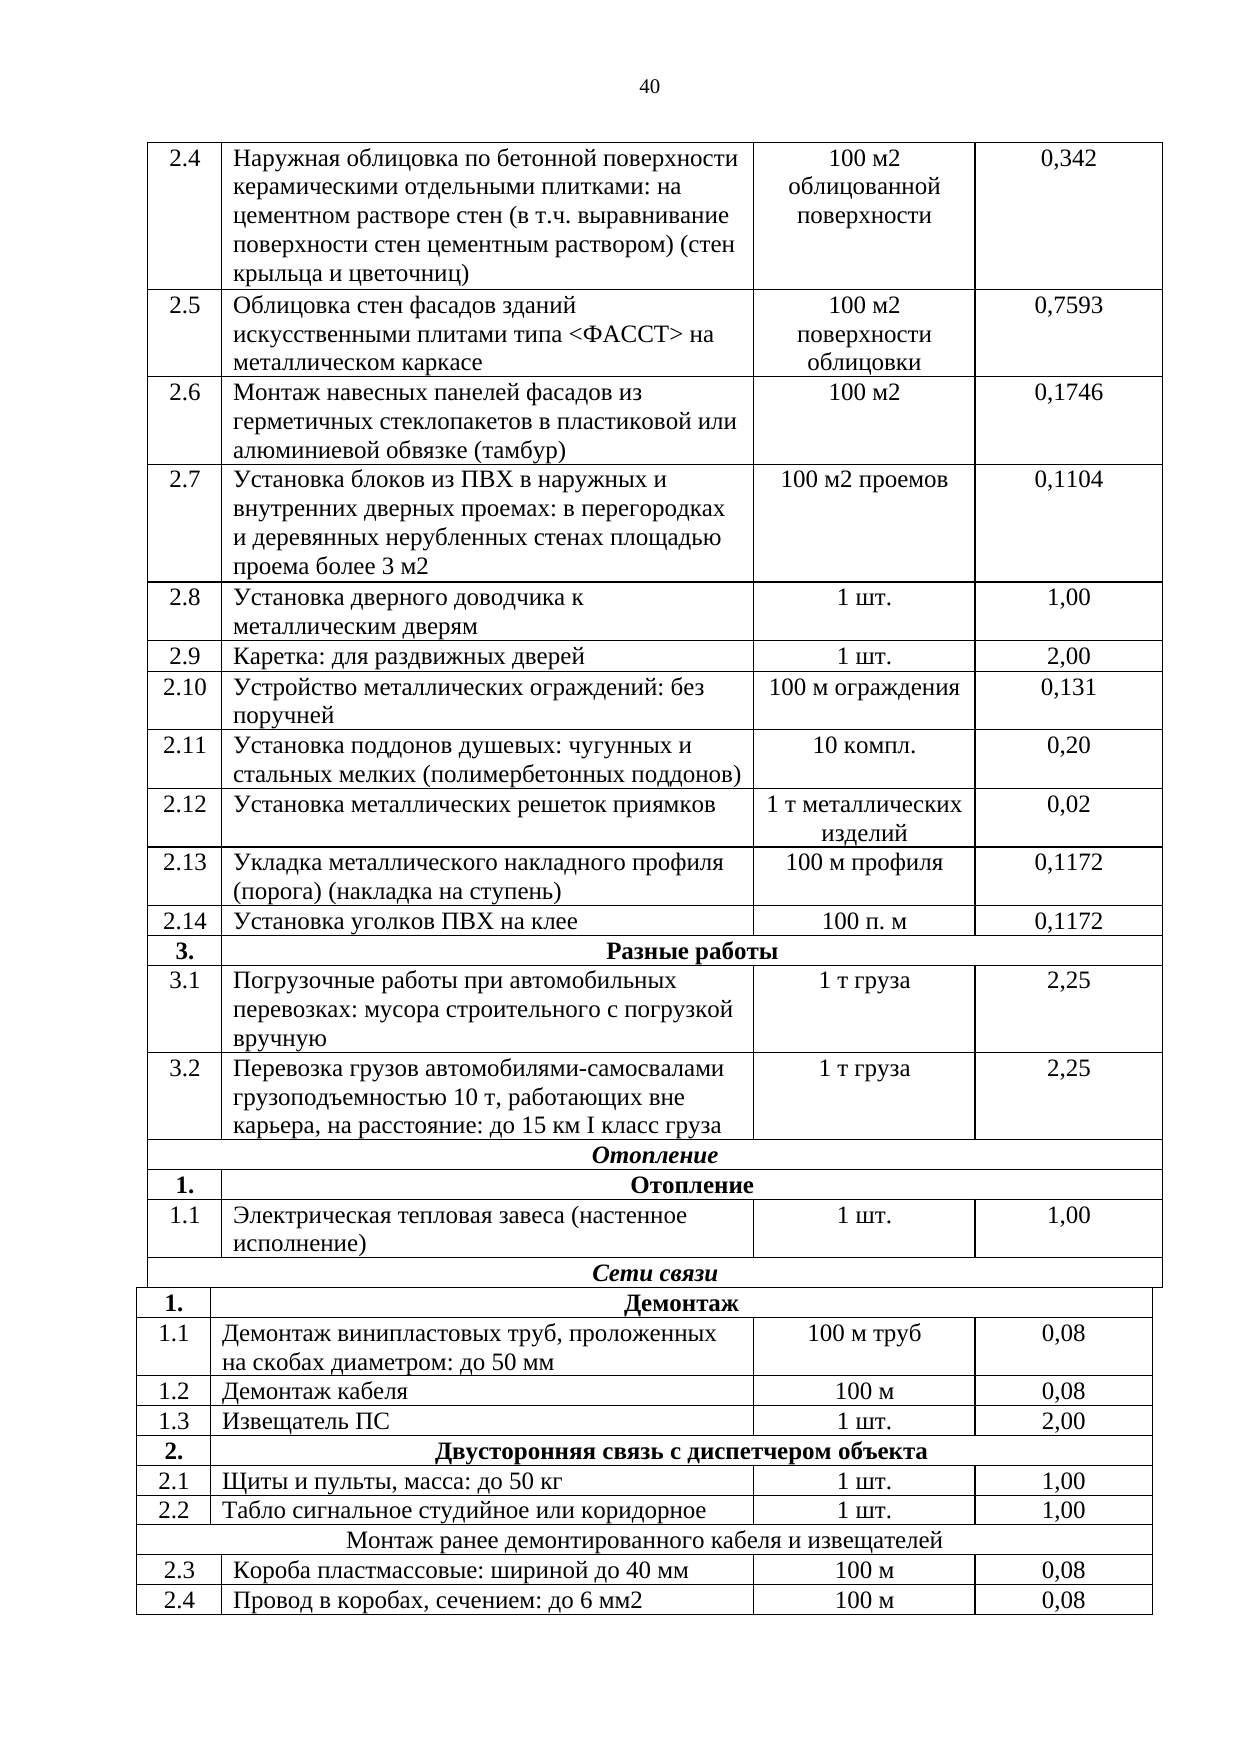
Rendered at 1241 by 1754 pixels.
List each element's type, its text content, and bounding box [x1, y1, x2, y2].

table_cell 2.4 [148, 143, 221, 289]
table_cell Облицовка стен фасадов зданий искусственными плитами типа <ФАССТ> на металлическом каркасе [222, 290, 753, 376]
table_cell 100 м2 проемов [754, 465, 974, 581]
table_cell 3.2 [148, 1053, 221, 1139]
table_cell 0,7593 [976, 290, 1162, 376]
table_cell Двусторонняя связь с диспетчером объекта [211, 1436, 1152, 1465]
table_cell 2.1 [137, 1466, 210, 1494]
table_cell Табло сигнальное студийное или коридорное [211, 1496, 753, 1524]
table_cell Отопление [222, 1170, 1162, 1199]
table_cell 1,00 [976, 583, 1162, 640]
table_cell 2.12 [148, 789, 221, 846]
table_cell 2.14 [148, 906, 221, 935]
table_cell 1 шт. [754, 1406, 974, 1435]
table_cell 2.4 [137, 1585, 221, 1614]
table_cell 0,342 [976, 143, 1162, 289]
table_cell 1,00 [976, 1466, 1152, 1494]
table_cell 1.1 [148, 1200, 221, 1257]
table_cell 100 м [754, 1555, 974, 1584]
table_cell 1,00 [976, 1200, 1162, 1257]
table_cell Укладка металлического накладного профиля (порога) (накладка на ступень) [222, 848, 753, 905]
table_cell 1 т металлических изделий [754, 789, 974, 846]
table_cell 1 т груза [754, 966, 974, 1052]
table_cell Наружная облицовка по бетонной поверхности керамическими отдельными плитками: на цементном растворе стен (в т.ч. выравнивание поверхности стен цементным раствором) (стен крыльца и цветочниц) [222, 143, 753, 289]
table_cell Установка дверного доводчика к металлическим дверям [222, 583, 753, 640]
table_cell 1,00 [976, 1496, 1152, 1524]
table_cell 0,131 [976, 672, 1162, 729]
table_cell 2.5 [148, 290, 221, 376]
table_cell 1 шт. [754, 1496, 974, 1524]
table_cell Провод в коробах, сечением: до 6 мм2 [222, 1585, 753, 1614]
table_cell 3. [148, 936, 221, 964]
table_cell 1. [137, 1288, 210, 1317]
table_cell Монтаж ранее демонтированного кабеля и извещателей [137, 1525, 1152, 1554]
table_cell 1. [148, 1170, 221, 1199]
table_cell 2.6 [148, 377, 221, 463]
table_cell 3.1 [148, 966, 221, 1052]
table_cell Извещатель ПС [211, 1406, 753, 1435]
table_cell Демонтаж [211, 1288, 1152, 1317]
table_cell 2.11 [148, 730, 221, 788]
table_cell Перевозка грузов автомобилями-самосвалами грузоподъемностью 10 т, работающих вне карьера, на расстояние: до 15 км I класс груза [222, 1053, 753, 1139]
table_cell Короба пластмассовые: шириной до 40 мм [222, 1555, 753, 1584]
table_cell 0,20 [976, 730, 1162, 788]
table_cell Сети связи [148, 1258, 1162, 1287]
table_cell 2,00 [976, 1406, 1152, 1435]
table_cell 100 м [754, 1585, 974, 1614]
table_cell 0,1172 [976, 906, 1162, 935]
table_cell Электрическая тепловая завеса (настенное исполнение) [222, 1200, 753, 1257]
table_cell 100 м2 поверхности облицовки [754, 290, 974, 376]
table_cell 1.3 [137, 1406, 210, 1435]
table_cell 100 м ограждения [754, 672, 974, 729]
table_cell 2. [137, 1436, 210, 1465]
table_cell 0,1172 [976, 848, 1162, 905]
table_cell 1 т груза [754, 1053, 974, 1139]
table_cell 1.1 [137, 1318, 210, 1375]
table_cell Демонтаж кабеля [211, 1376, 753, 1405]
table_cell 1 шт. [754, 1200, 974, 1257]
table_cell 0,08 [976, 1318, 1152, 1375]
table_cell 2.8 [148, 583, 221, 640]
table_cell Отопление [148, 1140, 1162, 1169]
table_cell Каретка: для раздвижных дверей [222, 641, 753, 671]
table_cell 1 шт. [754, 583, 974, 640]
table_cell Установка поддонов душевых: чугунных и стальных мелких (полимербетонных поддонов) [222, 730, 753, 788]
table_cell 1.2 [137, 1376, 210, 1405]
table_cell Разные работы [222, 936, 1162, 964]
table_cell Щиты и пульты, масса: до 50 кг [211, 1466, 753, 1494]
table_cell 2.3 [137, 1555, 221, 1584]
table_cell Монтаж навесных панелей фасадов из герметичных стеклопакетов в пластиковой или алюминиевой обвязке (тамбур) [222, 377, 753, 463]
table_cell 0,02 [976, 789, 1162, 846]
table_cell 100 м2 облицованной поверхности [754, 143, 974, 289]
table_cell 10 компл. [754, 730, 974, 788]
table_cell 2.9 [148, 641, 221, 671]
table_cell 0,08 [976, 1555, 1152, 1584]
table_cell 100 м [754, 1376, 974, 1405]
table_cell 100 м труб [754, 1318, 974, 1375]
table_cell Демонтаж винипластовых труб, проложенных на скобах диаметром: до 50 мм [211, 1318, 753, 1375]
table_cell Установка блоков из ПВХ в наружных и внутренних дверных проемах: в перегородках и деревянных нерубленных стенах площадью проема более 3 м2 [222, 465, 753, 581]
table_cell Установка уголков ПВХ на клее [222, 906, 753, 935]
table_cell 2.10 [148, 672, 221, 729]
table_cell 100 м профиля [754, 848, 974, 905]
table_cell 0,08 [976, 1585, 1152, 1614]
table_cell 2,25 [976, 1053, 1162, 1139]
table_cell Погрузочные работы при автомобильных перевозках: мусора строительного с погрузкой вручную [222, 966, 753, 1052]
table_cell 1 шт. [754, 641, 974, 671]
table_cell 100 п. м [754, 906, 974, 935]
table_cell 2.7 [148, 465, 221, 581]
table_cell 0,08 [976, 1376, 1152, 1405]
table_cell 2,25 [976, 966, 1162, 1052]
table_cell 2.2 [137, 1496, 210, 1524]
table_cell Устройство металлических ограждений: без поручней [222, 672, 753, 729]
table_cell 0,1104 [976, 465, 1162, 581]
table_cell 1 шт. [754, 1466, 974, 1494]
table_cell Установка металлических решеток приямков [222, 789, 753, 846]
table_cell 100 м2 [754, 377, 974, 463]
table_cell 2.13 [148, 848, 221, 905]
table_cell 0,1746 [976, 377, 1162, 463]
table_cell 2,00 [976, 641, 1162, 671]
